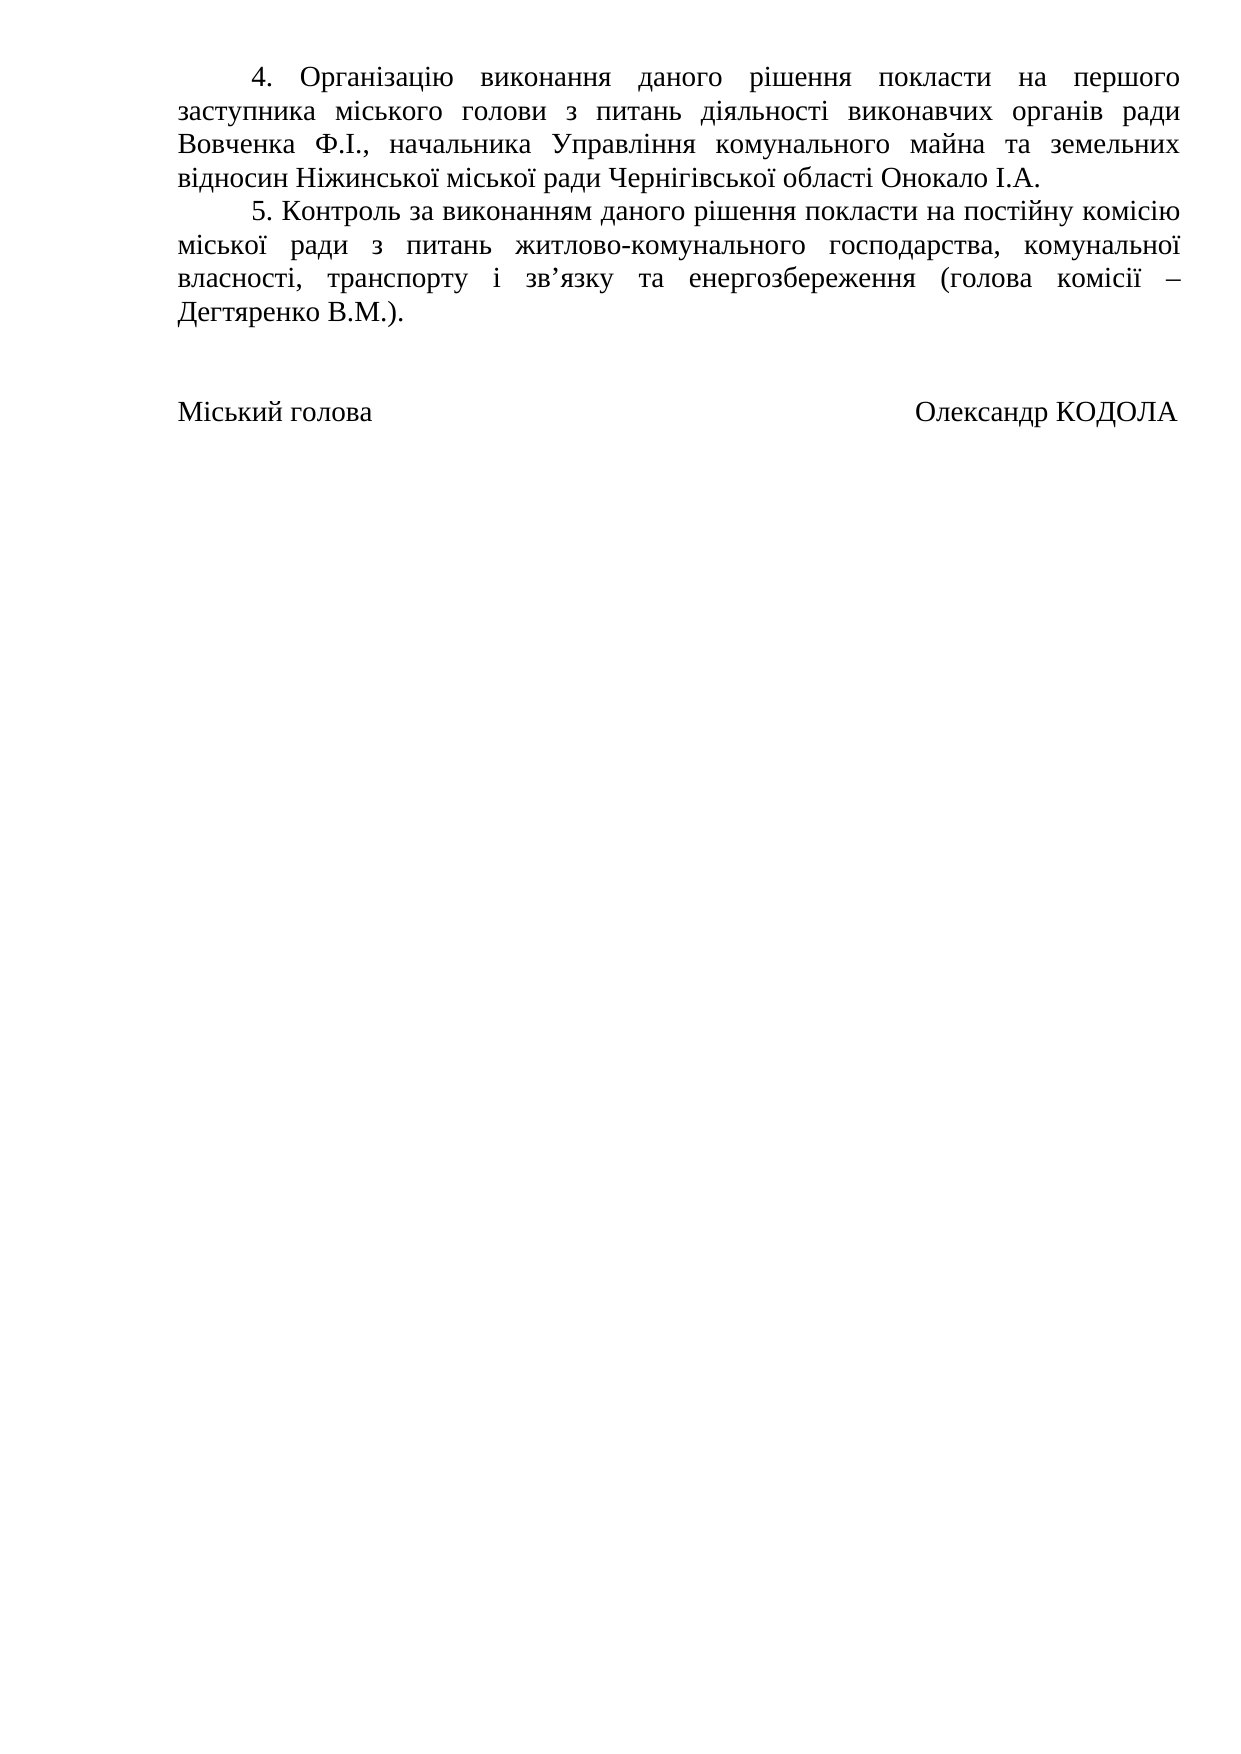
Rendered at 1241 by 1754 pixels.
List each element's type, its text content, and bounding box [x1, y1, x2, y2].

text 5. Контроль за виконанням даного рішення покласти на постійну комісію міської ради з питань житлово-комунального господарства, комунальної власності, транспорту і зв’язку та енергозбереження (голова комісії – Дегтяренко В.М.). [177, 193, 1181, 327]
text 4. Організацію виконання даного рішення покласти на першого заступника міського голови з питань діяльності виконавчих органів ради Вовченка Ф.І., начальника Управління комунального майна та земельних відносин Ніжинської міської ради Чернігівської області Онокало І.А. [177, 59, 1181, 193]
text Міський голова Олександр КОДОЛА [177, 394, 1181, 428]
